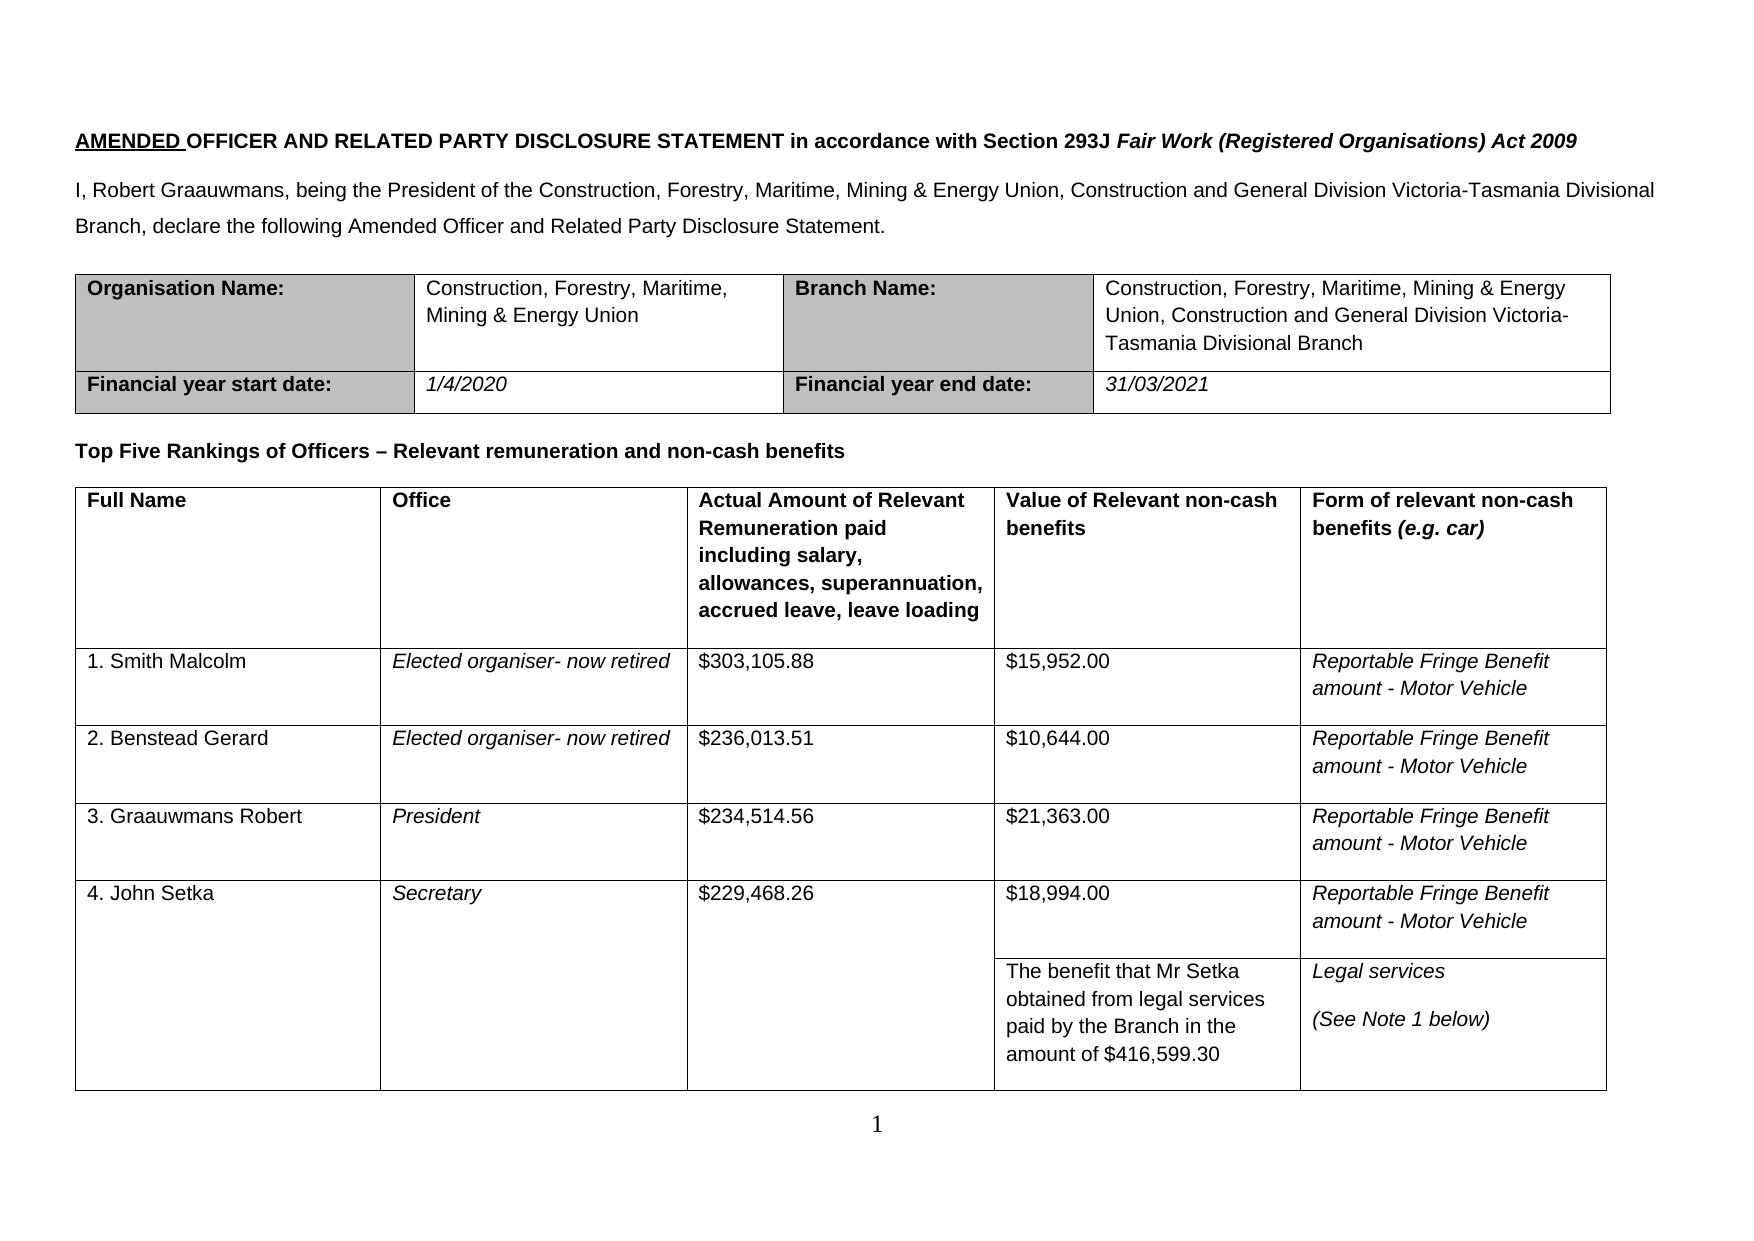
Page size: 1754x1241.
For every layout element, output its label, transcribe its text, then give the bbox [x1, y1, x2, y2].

table_cell $229,468.26 [688, 881, 994, 1090]
table_header Value of Relevant non-cash benefits [995, 488, 1300, 647]
table_cell $303,105.88 [688, 649, 994, 725]
table_header Form of relevant non-cash benefits (e.g. car) [1301, 488, 1606, 647]
table_cell Financial year start date: [76, 372, 414, 413]
table_cell Legal services (See Note 1 below) [1301, 959, 1606, 1090]
table_cell Elected organiser- now retired [381, 726, 687, 803]
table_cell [1301, 881, 1606, 958]
table_cell 1. Smith Malcolm [76, 649, 380, 725]
text I, Robert Graauwmans, being the President of the Construction, Forestry, Maritime, Mining & Energy Union, Construction and General Division Victoria-Tasmania Divisional Branch, declare the following Amended Officer and Related Party Disclosure Statement. [75, 177, 1679, 237]
table_cell 3. Graauwmans Robert [76, 804, 380, 880]
table_cell Secretary [381, 881, 687, 1090]
table_header Construction, Forestry, Maritime, Mining & Energy Union, Construction and General Division Victoria-Tasmania Divisional Branch [1094, 275, 1610, 371]
table_cell $21,363.00 [995, 804, 1300, 880]
table_cell $15,952.00 [995, 649, 1300, 725]
table_header Branch Name: [784, 275, 1093, 371]
table_cell Reportable Fringe Benefit amount - Motor Vehicle [1301, 726, 1606, 803]
table_cell $10,644.00 [995, 726, 1300, 803]
table_cell 1/4/2020 [415, 372, 783, 413]
table_cell 4. John Setka [76, 881, 380, 1090]
table_header Full Name [76, 488, 380, 647]
table_cell Reportable Fringe Benefit amount - Motor Vehicle [1301, 649, 1606, 725]
text Top Five Rankings of Officers – Relevant remuneration and non-cash benefits [75, 439, 1679, 463]
table_cell President [381, 804, 687, 880]
table_header Construction, Forestry, Maritime, Mining & Energy Union [415, 275, 783, 371]
subtitle AMENDED OFFICER AND RELATED PARTY DISCLOSURE STATEMENT in accordance with Section 293J Fair Work (Registered Organisations) Act 2009 [75, 127, 1679, 152]
table_cell 2. Benstead Gerard [76, 726, 380, 803]
table_cell $234,514.56 [688, 804, 994, 880]
table_header Actual Amount of Relevant Remuneration paid including salary, allowances, superannuation, accrued leave, leave loading [688, 488, 994, 647]
table_cell Elected organiser- now retired [381, 649, 687, 725]
table_header Office [381, 488, 687, 647]
table_cell Reportable Fringe Benefit amount - Motor Vehicle [1301, 804, 1606, 880]
table_cell Financial year end date: [784, 372, 1093, 413]
table_cell The benefit that Mr Setka obtained from legal services paid by the Branch in the amount of $416,599.30 [995, 959, 1300, 1090]
table_cell $236,013.51 [688, 726, 994, 803]
table_cell 31/03/2021 [1094, 372, 1610, 413]
table_header Organisation Name: [76, 275, 414, 371]
table_cell $18,994.00 [995, 881, 1300, 958]
